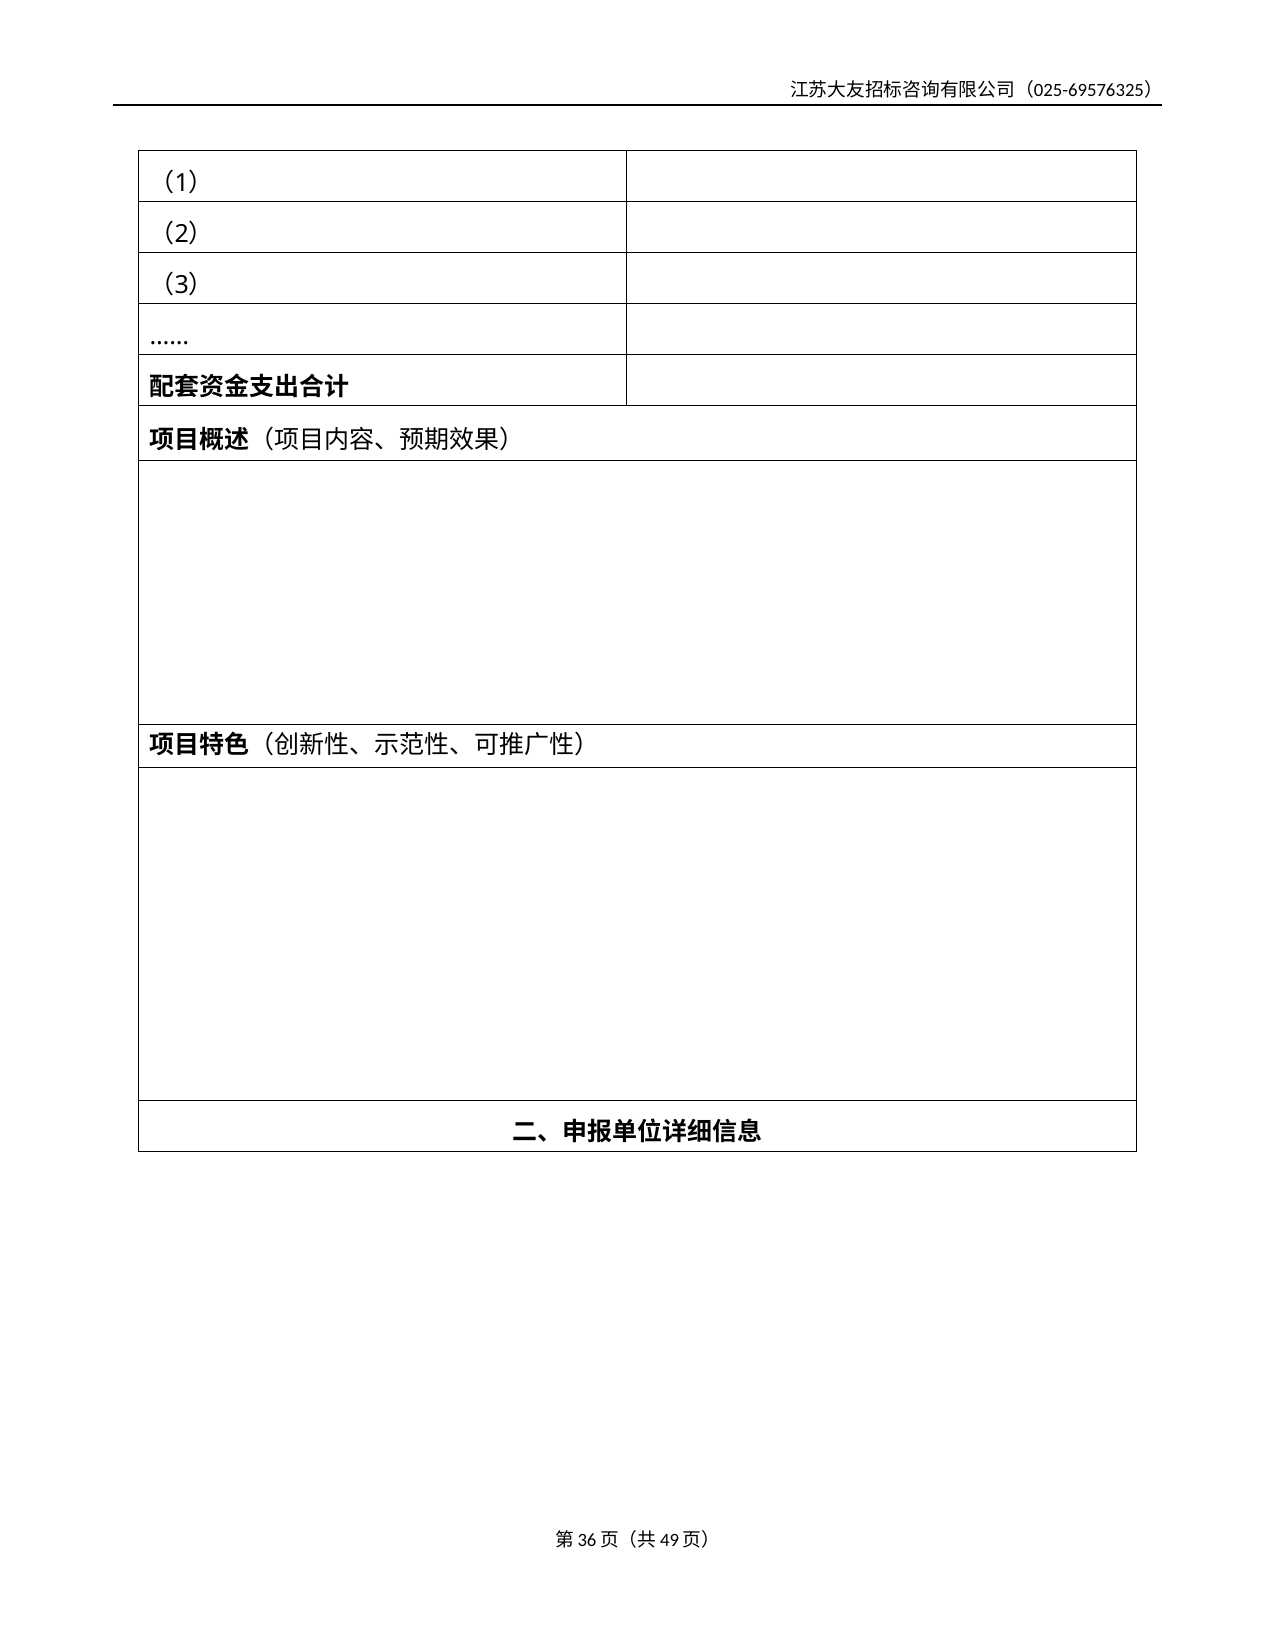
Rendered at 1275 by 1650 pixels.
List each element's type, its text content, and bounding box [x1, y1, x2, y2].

table_cell [139, 461, 1136, 724]
table_cell 项目特色（创新性、示范性、可推广性） [139, 725, 1136, 767]
table_cell 项目概述（项目内容、预期效果） [139, 406, 1136, 460]
table_cell …… [139, 304, 626, 354]
table_cell 二、申报单位详细信息 [139, 1101, 1136, 1151]
table_cell （1） [139, 151, 626, 201]
table_cell [627, 202, 1136, 252]
table_cell [627, 253, 1136, 303]
table_cell [139, 768, 1136, 1099]
table_cell 配套资金支出合计 [139, 355, 626, 405]
table_cell [627, 355, 1136, 405]
table_cell [627, 304, 1136, 354]
table_cell （3） [139, 253, 626, 303]
table_cell （2） [139, 202, 626, 252]
table_cell [627, 151, 1136, 201]
